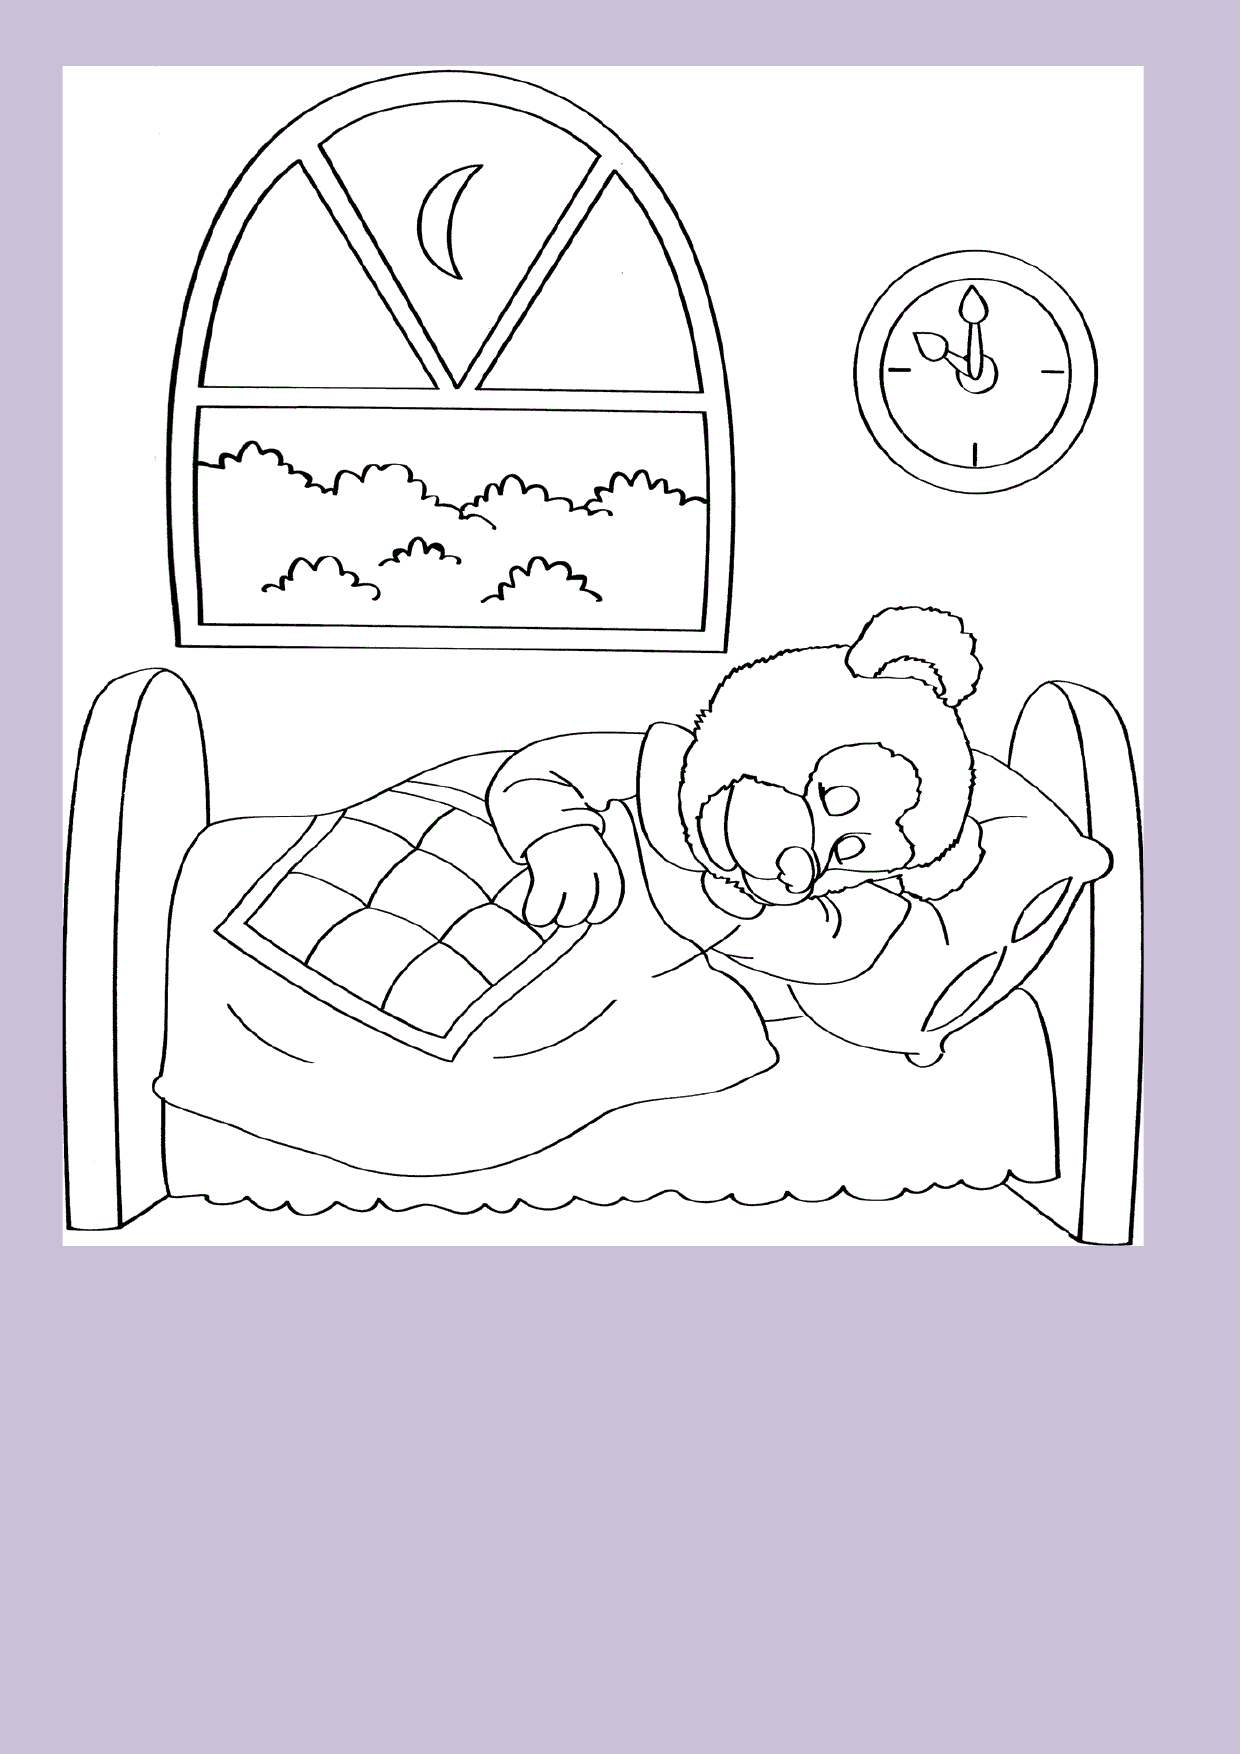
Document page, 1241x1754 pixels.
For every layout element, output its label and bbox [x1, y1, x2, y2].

picture [62, 66, 1144, 1246]
